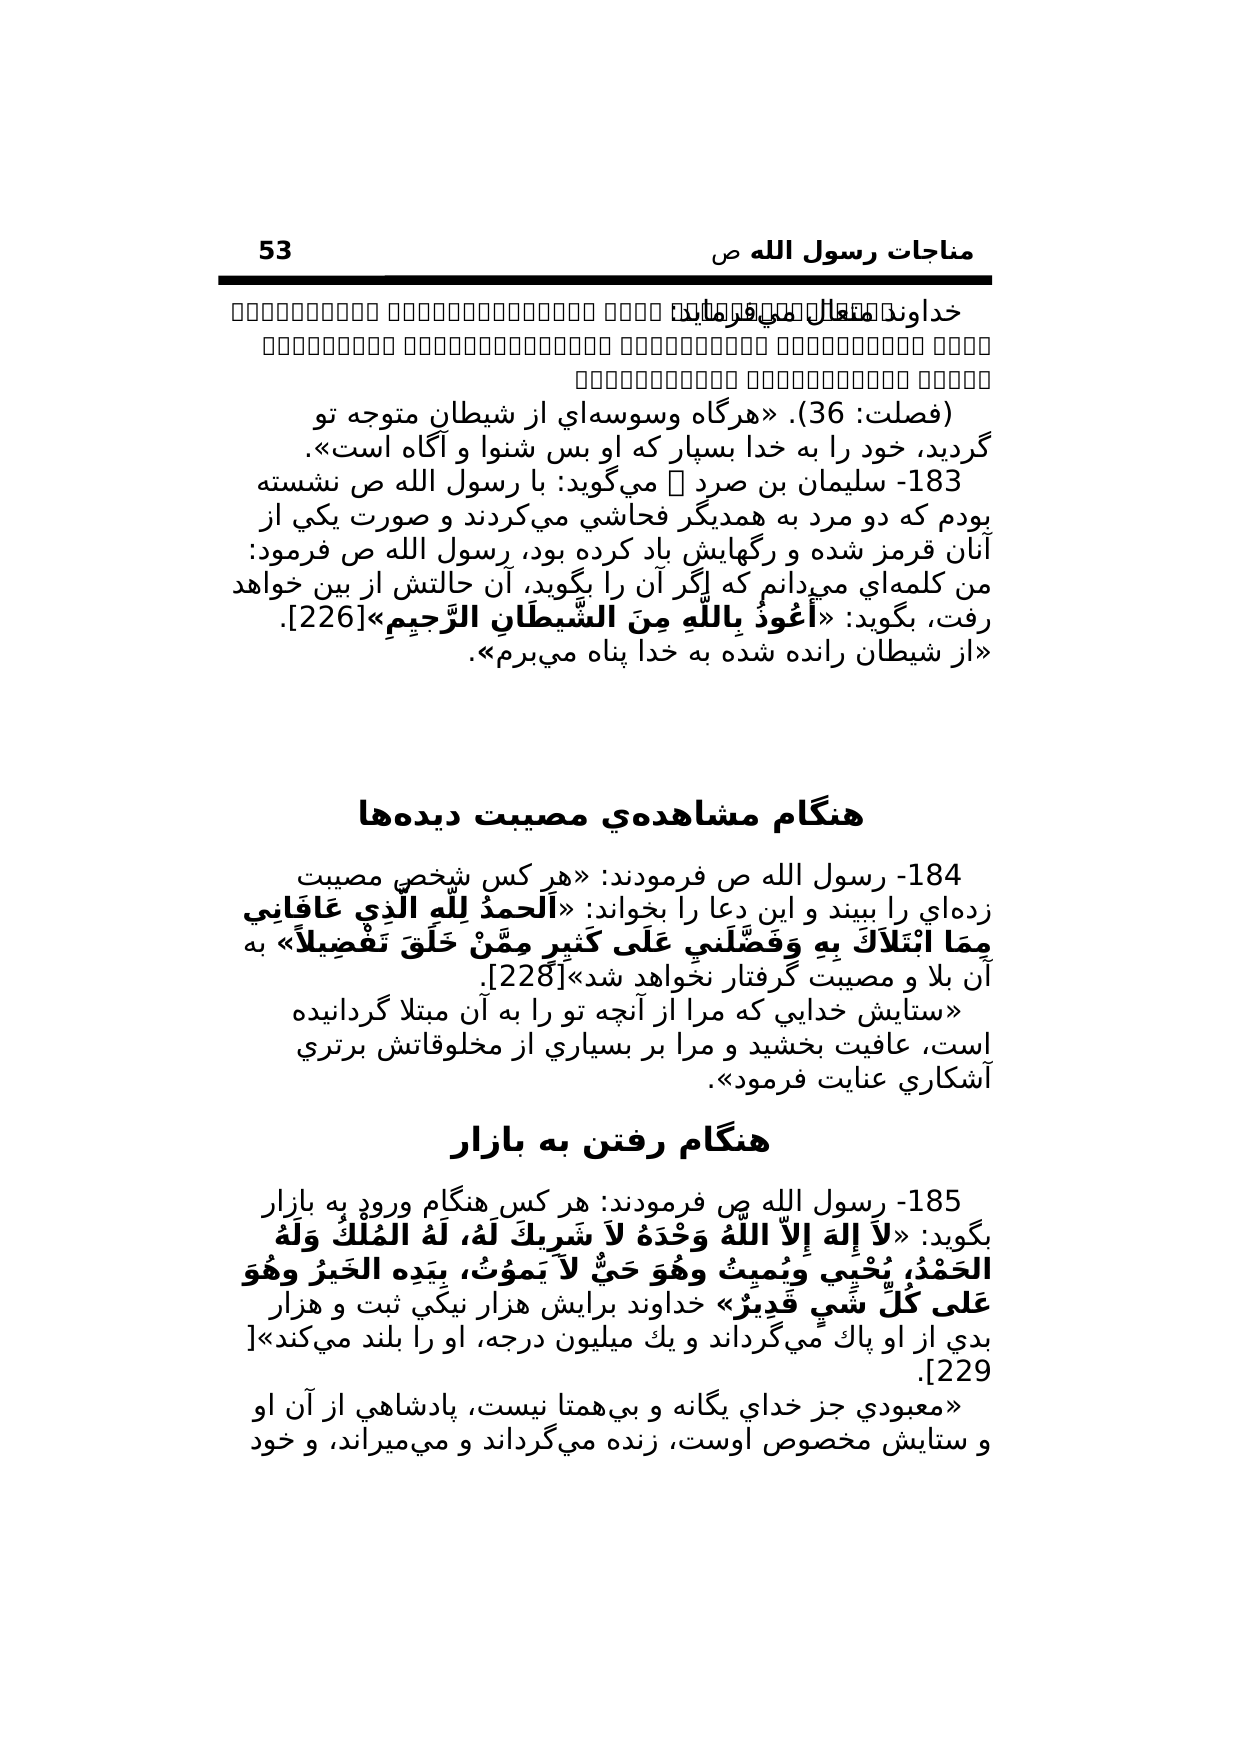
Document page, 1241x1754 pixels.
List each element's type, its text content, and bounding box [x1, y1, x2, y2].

text 185- رسول الله ص فرمودند: هر كس هنگام ورود به بازار بگويد: «لاَ إِلهَ إِلاّ اللَّهُ وَحْدَهُ لاَ شَرِيكَ لَهُ، لَهُ المُلْكُ وَلَهُ الحَمْدُ، يُحْيِي ويُميِتُ وهُوَ حَيٌّ لاَ يَموُتُ، بِيَدِه الخَيرُ وهُوَ عَلى كُلِّ شَيٍ قَدِيرٌ» خداوند برايش هزار نيكي ثبت و هزار بدي از او پاك مي‌گرداند و يك ميليون درجه، او را بلند مي‌كند»[229]. [230, 1184, 992, 1388]
text 184- رسول الله ص فرمودند: «هر كس شخص مصيبت زده‌اي را ببيند و اين دعا را بخواند: «اَلحمدُ لِلّهِ الَّذِي عَافَانِي مِمَا ابْتَلاَكَ بِهِ وَفَضَّلَنيِ عَلَى كَثيِرٍ مِمَّنْ خَلَقَ تَفْضِيلاً» به آن بلا و مصيبت گرفتار نخواهد شد»[228]. [230, 858, 992, 994]
text هنگام مشاهده‌ي مصيبت ديده‌ها [230, 794, 992, 833]
text «ستايش خدايي كه مرا از آنچه تو را به آن مبتلا گردانيده است، عافيت بخشيد و مرا بر بسياري از مخلوقاتش برتري آشكاري عنايت فرمود». [230, 994, 992, 1096]
text هنگام رفتن به بازار [230, 1121, 992, 1159]
text خداوند متعال مي‌فرمايد:             [230, 294, 992, 397]
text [230, 1388, 992, 1456]
text (فصلت: 36). «هرگاه وسوسه‌اي از شيطان متوجه تو گرديد، خود را به خدا بسپار كه او بس شنوا و آگاه است». [230, 397, 992, 464]
text 183- سليمان بن صرد مي‌گويد: با رسول الله ص نشسته بودم كه دو مرد به همديگر فحاشي مي‌كردند و صورت يكي از آنان قرمز شده و رگهايش باد كرده بود، رسول الله ص فرمود: من كلمه‌اي مي‌دانم كه اگر آن را بگويد، آن حالتش از بين خواهد رفت، بگويد: «أَعُوذُ بِاللَّهِ مِنَ الشَّيطَانِ الرَّجيِمِ»[226]. «از شيطان رانده شده به خدا پناه مي‌برم». [230, 464, 992, 668]
